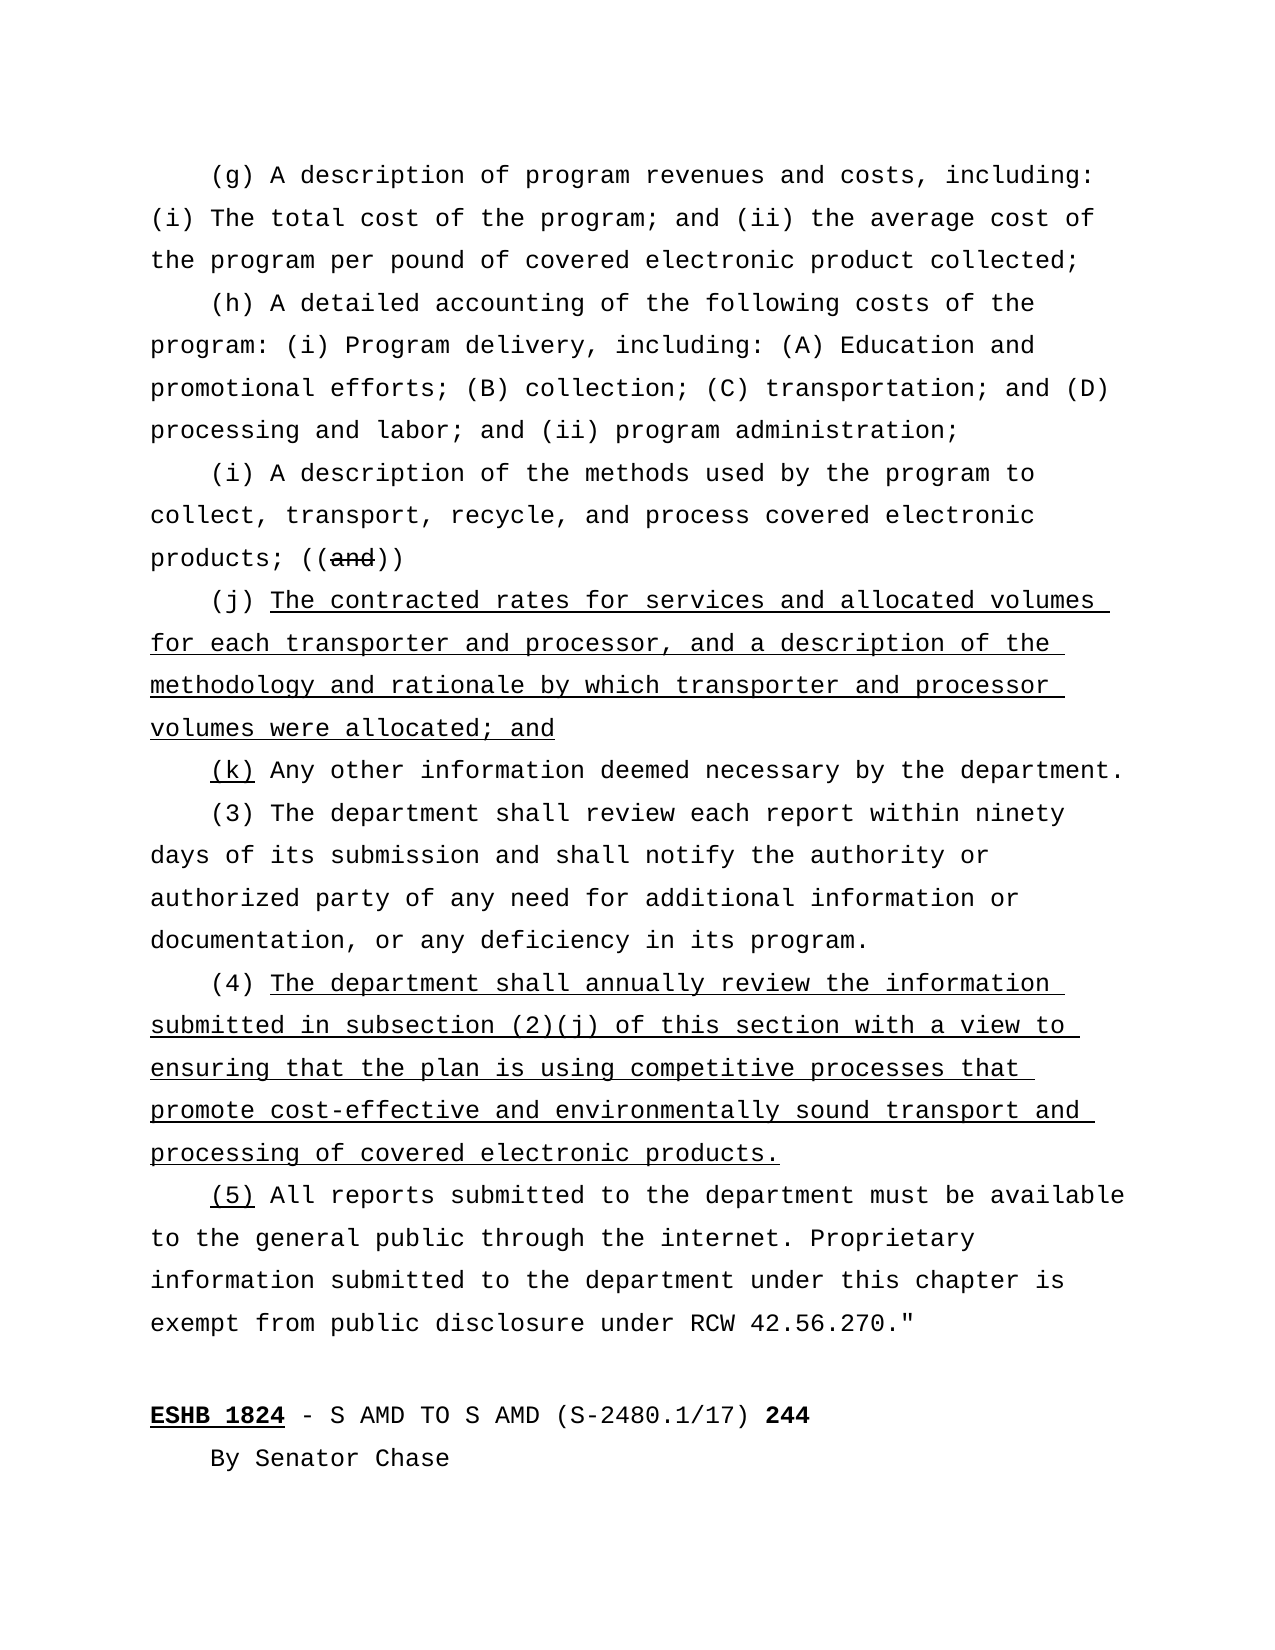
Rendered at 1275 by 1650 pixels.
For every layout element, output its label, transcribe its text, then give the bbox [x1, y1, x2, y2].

text ESHB 1824 - S AMD TO S AMD (S-2480.1/17) 244 [150, 1390, 1125, 1432]
text (h) A detailed accounting of the following costs of the program: (i) Program delivery, including: (A) Education and promotional efforts; (B) collection; (C) transportation; and (D) processing and labor; and (ii) program administration; [150, 277, 1125, 447]
text (5) All reports submitted to the department must be available to the general public through the internet. Proprietary information submitted to the department under this chapter is exempt from public disclosure under RCW 42.56.270." [150, 1170, 1125, 1340]
text (3) The department shall review each report within ninety days of its submission and shall notify the authority or authorized party of any need for additional information or documentation, or any deficiency in its program. [150, 787, 1125, 957]
text By Senator Chase [150, 1432, 1125, 1475]
text (j) The contracted rates for services and allocated volumes for each transporter and processor, and a description of the methodology and rationale by which transporter and processor volumes were allocated; and [150, 575, 1125, 745]
text (4) The department shall annually review the information submitted in subsection (2)(j) of this section with a view to ensuring that the plan is using competitive processes that promote cost-effective and environmentally sound transport and processing of covered electronic products. [150, 957, 1125, 1170]
text (i) A description of the methods used by the program to collect, transport, recycle, and process covered electronic products; ((and)) [150, 447, 1125, 575]
text (k) Any other information deemed necessary by the department. [150, 745, 1125, 787]
text (g) A description of program revenues and costs, including: (i) The total cost of the program; and (ii) the average cost of the program per pound of covered electronic product collected; [150, 150, 1125, 277]
